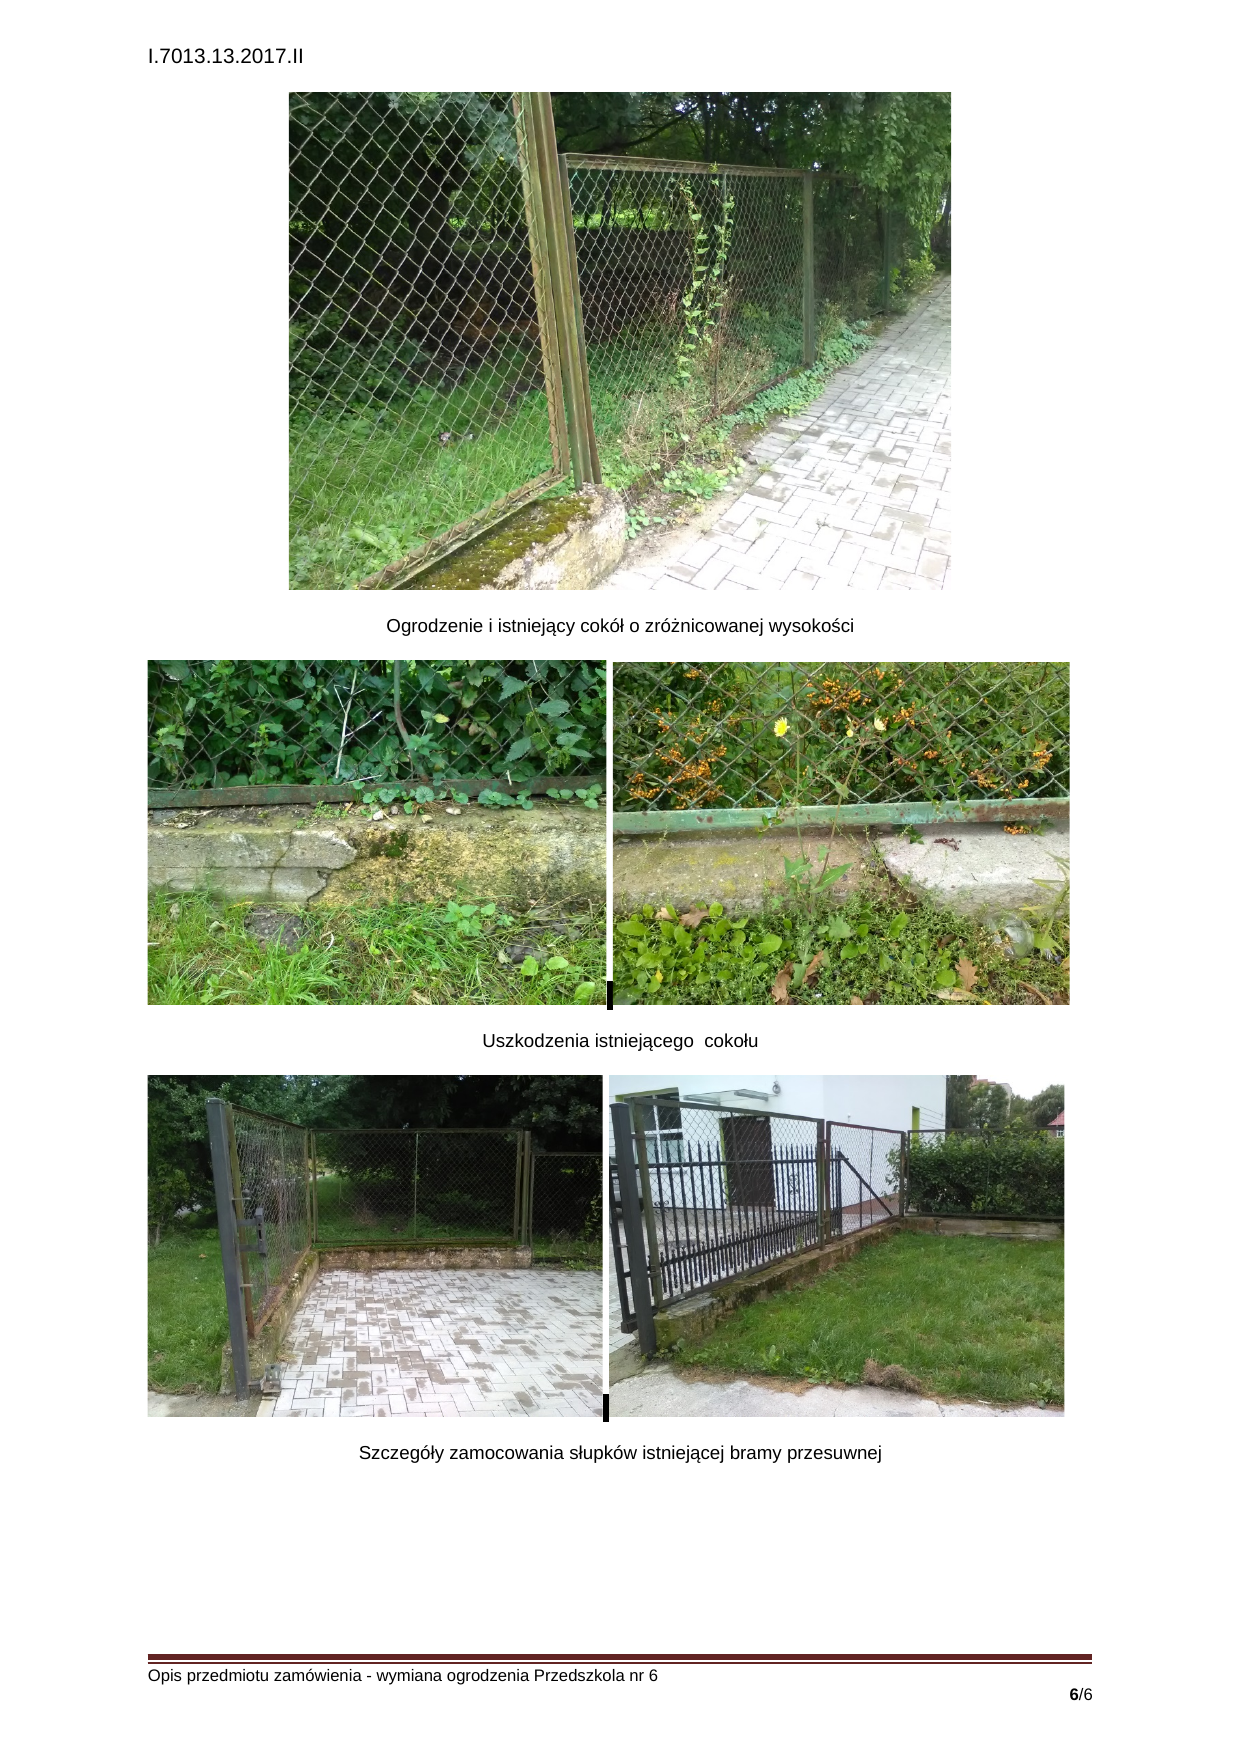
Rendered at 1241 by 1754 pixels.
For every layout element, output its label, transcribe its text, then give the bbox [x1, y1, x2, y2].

text Szczegóły zamocowania słupków istniejącej bramy przesuwnej [148, 1442, 1092, 1464]
picture [288, 92, 952, 590]
text Ogrodzenie i istniejący cokół o zróżnicowanej wysokości [148, 615, 1092, 636]
picture [609, 1075, 1065, 1417]
text Uszkodzenia istniejącego cokołu [148, 1030, 1092, 1051]
picture [147, 1075, 603, 1417]
picture [147, 660, 607, 1005]
picture [612, 662, 1070, 1005]
